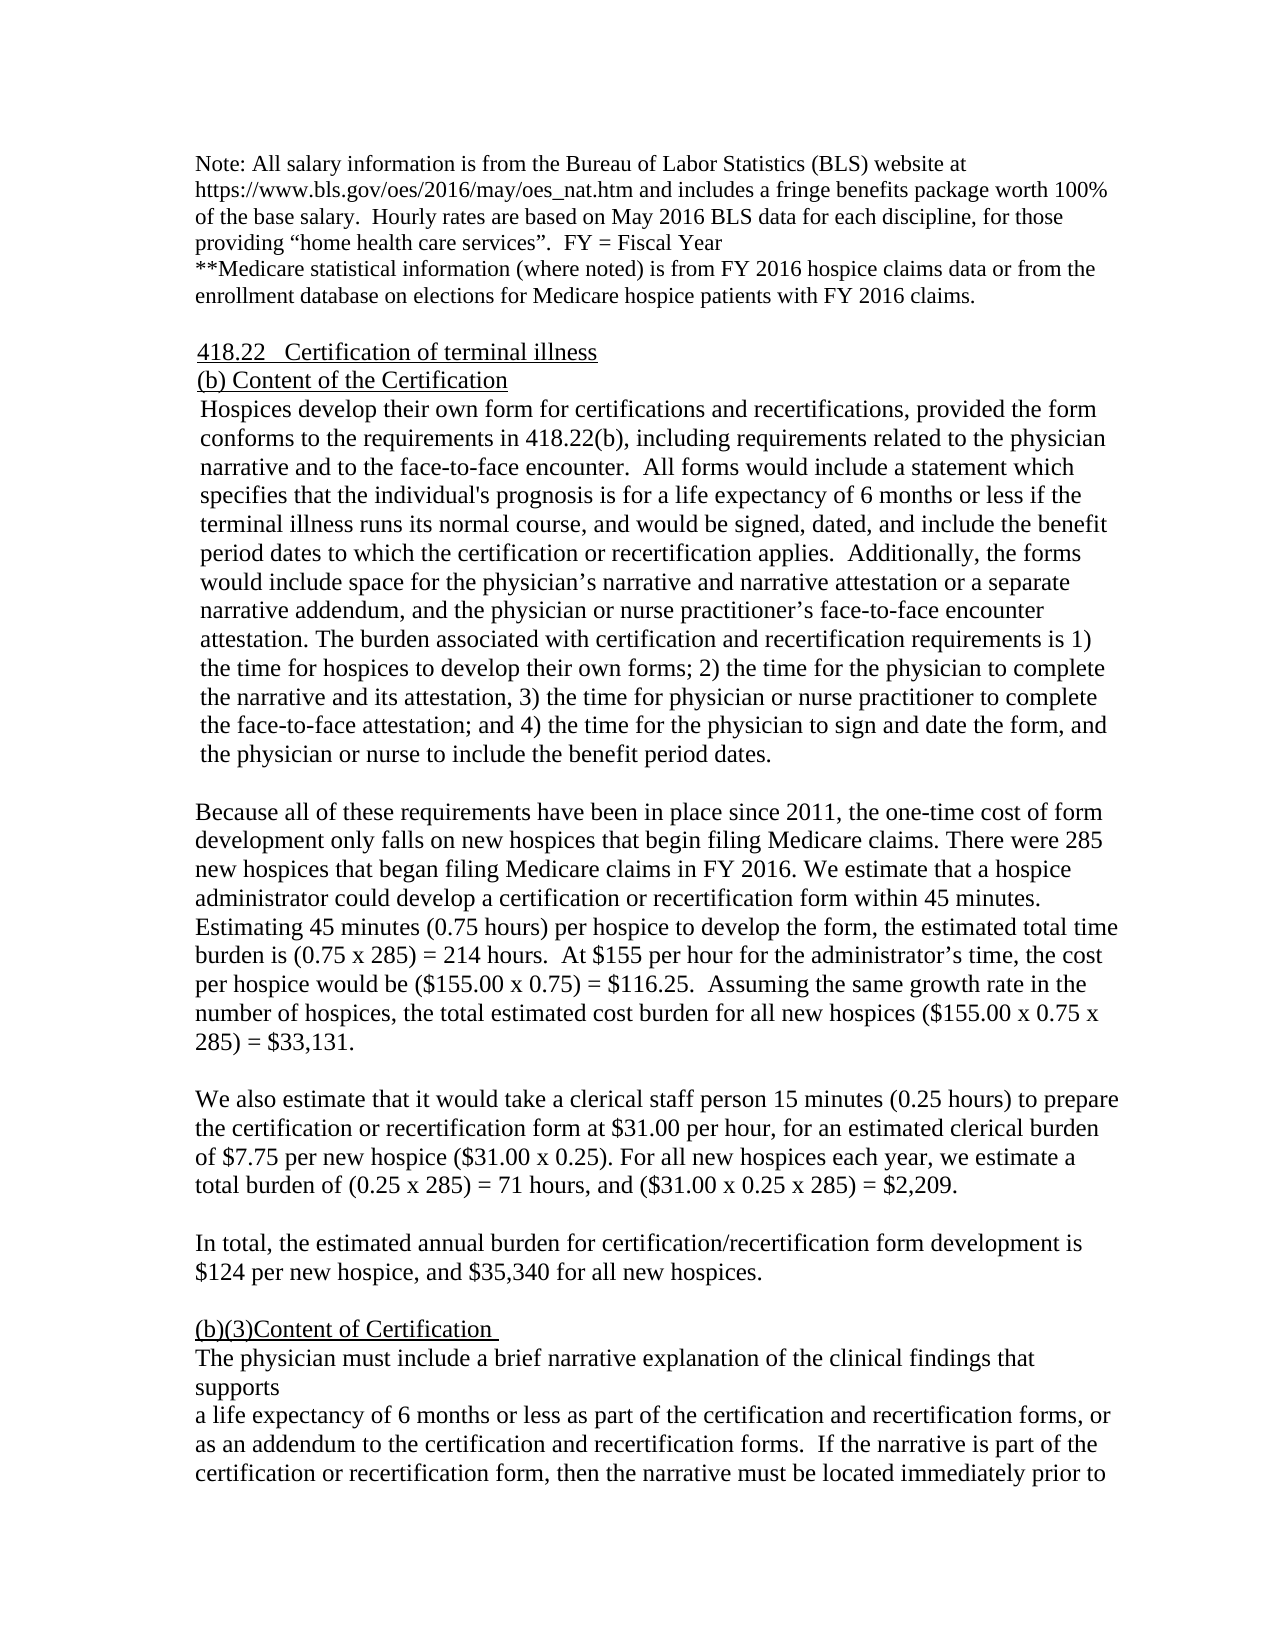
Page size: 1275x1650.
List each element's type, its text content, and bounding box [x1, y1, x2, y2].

text (b) Content of the Certification [197, 366, 1125, 394]
text Because all of these requirements have been in place since 2011, the one-time cost of form development only falls on new hospices that begin filing Medicare claims. There were 285 new hospices that began filing Medicare claims in FY 2016. We estimate that a hospice administrator could develop a certification or recertification form within 45 minutes. Estimating 45 minutes (0.75 hours) per hospice to develop the form, the estimated total time burden is (0.75 x 285) = 214 hours. At $155 per hour for the administrator’s time, the cost per hospice would be ($155.00 x 0.75) = $116.25. Assuming the same growth rate in the number of hospices, the total estimated cost burden for all new hospices ($155.00 x 0.75 x 285) = $33,131. [195, 797, 1125, 1056]
text The physician must include a brief narrative explanation of the clinical findings that supports [150, 1343, 1125, 1401]
text We also estimate that it would take a clerical staff person 15 minutes (0.25 hours) to prepare the certification or recertification form at $31.00 per hour, for an estimated clerical burden of $7.75 per new hospice ($31.00 x 0.25). For all new hospices each year, we estimate a total burden of (0.25 x 285) = 71 hours, and ($31.00 x 0.25 x 285) = $2,209. [195, 1084, 1125, 1199]
text (b)(3)Content of Certification [150, 1314, 1125, 1343]
text Note: All salary information is from the Bureau of Labor Statistics (BLS) website at https://www.bls.gov/oes/2016/may/oes_nat.htm and includes a fringe benefits package worth 100% of the base salary. Hourly rates are based on May 2016 BLS data for each discipline, for those providing “home health care services”. FY = Fiscal Year [150, 150, 1125, 255]
text In total, the estimated annual burden for certification/recertification form development is $124 per new hospice, and $35,340 for all new hospices. [195, 1228, 1125, 1286]
text **Medicare statistical information (where noted) is from FY 2016 hospice claims data or from the enrollment database on elections for Medicare hospice patients with FY 2016 claims. [150, 255, 1125, 308]
text 418.22 Certification of terminal illness [195, 337, 1125, 366]
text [195, 1401, 1125, 1487]
text Hospices develop their own form for certifications and recertifications, provided the form conforms to the requirements in 418.22(b), including requirements related to the physician narrative and to the face-to-face encounter. All forms would include a statement which specifies that the individual's prognosis is for a life expectancy of 6 months or less if the terminal illness runs its normal course, and would be signed, dated, and include the benefit period dates to which the certification or recertification applies. Additionally, the forms would include space for the physician’s narrative and narrative attestation or a separate narrative addendum, and the physician or nurse practitioner’s face-to-face encounter attestation. The burden associated with certification and recertification requirements is 1) the time for hospices to develop their own forms; 2) the time for the physician to complete the narrative and its attestation, 3) the time for physician or nurse practitioner to complete the face-to-face attestation; and 4) the time for the physician to sign and date the form, and the physician or nurse to include the benefit period dates. [200, 394, 1125, 768]
